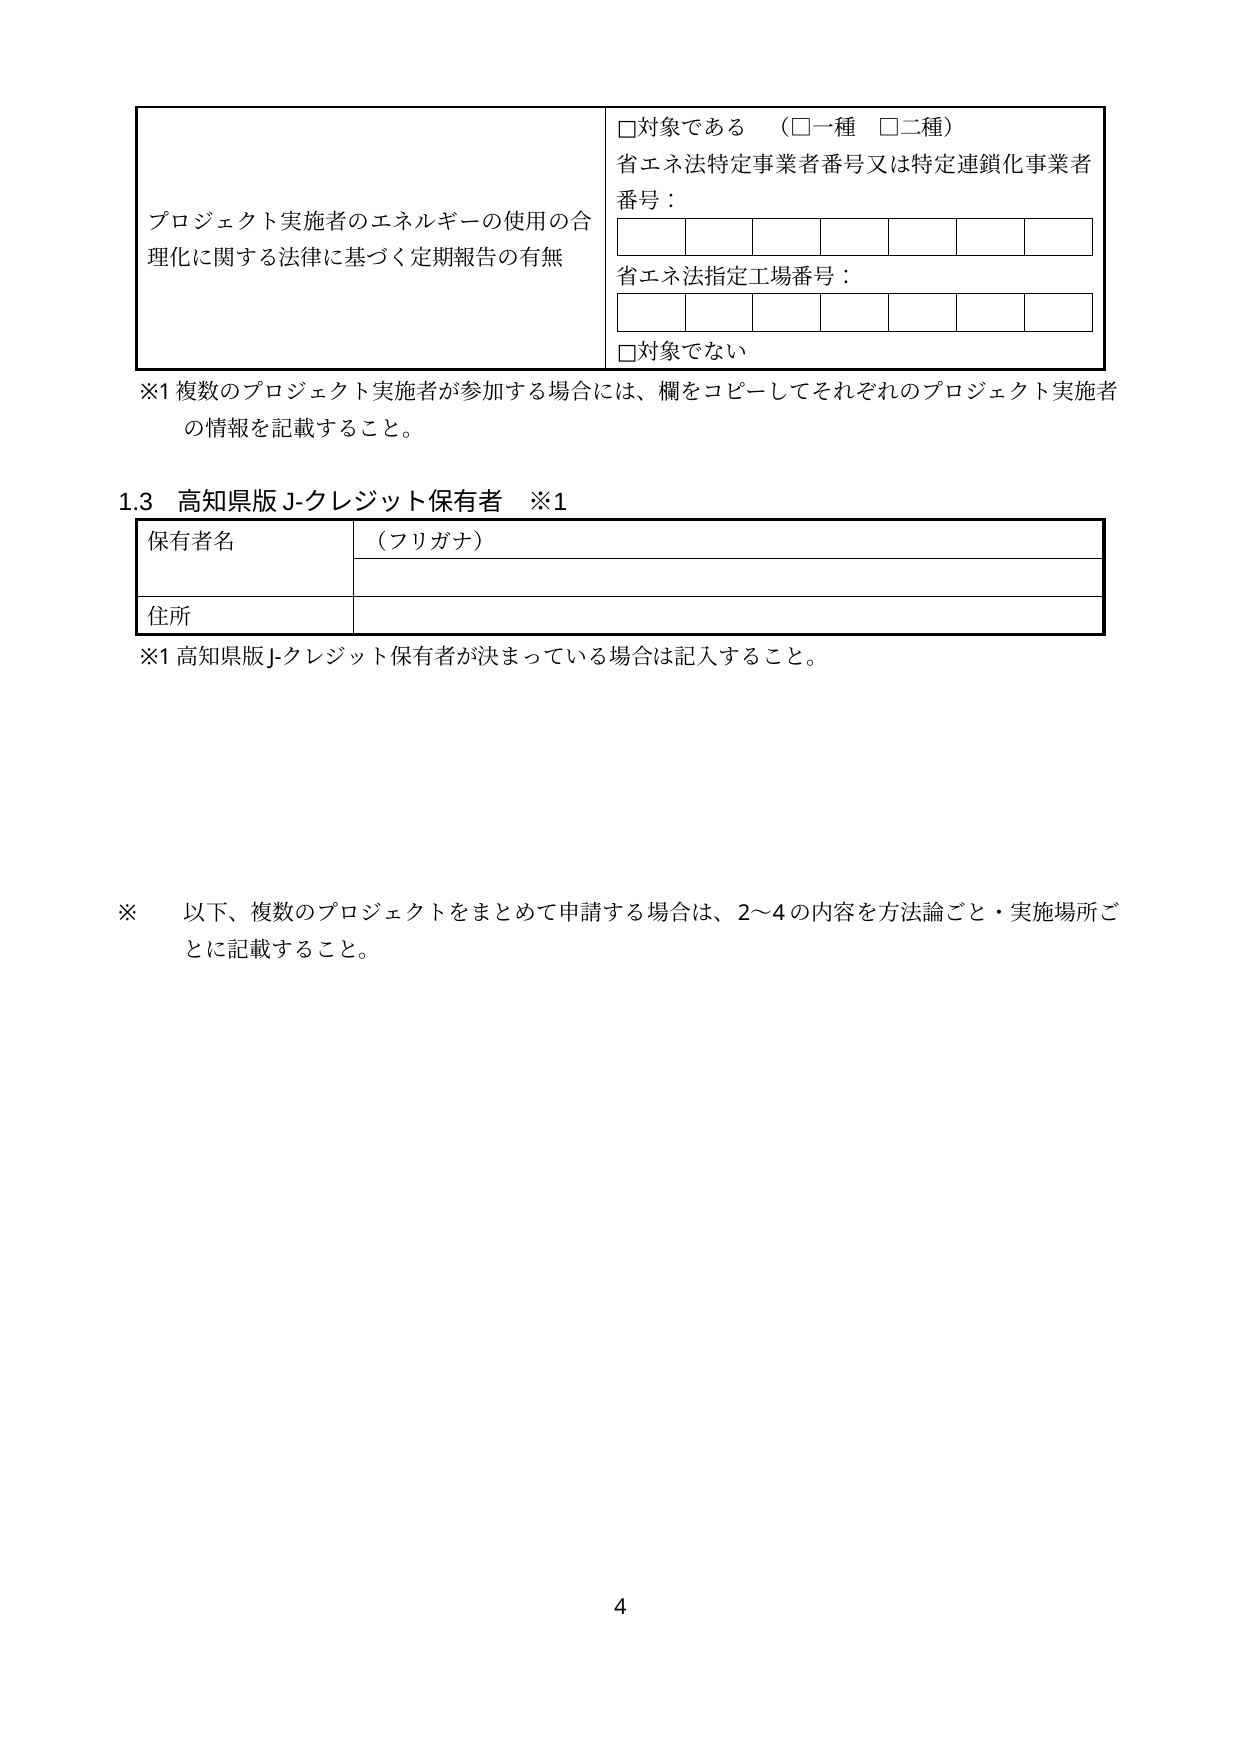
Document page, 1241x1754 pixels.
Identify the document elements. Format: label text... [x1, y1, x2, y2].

table_cell □対象である （□一種 □二種） 省エネ法特定事業者番号又は特定連鎖化事業者番号： 省エネ法指定工場番号： □対象でない [606, 108, 1103, 368]
text ※ 以下、複数のプロジェクトをまとめて申請する場合は、2～4の内容を方法論ごと・実施場所ごとに記載すること。 [118, 893, 1122, 966]
subtitle 高知県版J-クレジット保有者 ※1 [118, 481, 1122, 518]
table_header 保有者名 [138, 521, 353, 596]
table_cell [354, 559, 1102, 596]
table_cell 住所 [138, 597, 353, 633]
table_header （フリガナ） [354, 521, 1102, 558]
text ※1 高知県版J-クレジット保有者が決まっている場合は記入すること。 [140, 636, 1122, 673]
table_cell プロジェクト実施者のエネルギーの使用の合理化に関する法律に基づく定期報告の有無 [138, 108, 605, 368]
text ※1複数のプロジェクト実施者が参加する場合には、欄をコピーしてそれぞれのプロジェクト実施者の情報を記載すること。 [140, 371, 1122, 445]
table_cell [354, 597, 1102, 633]
